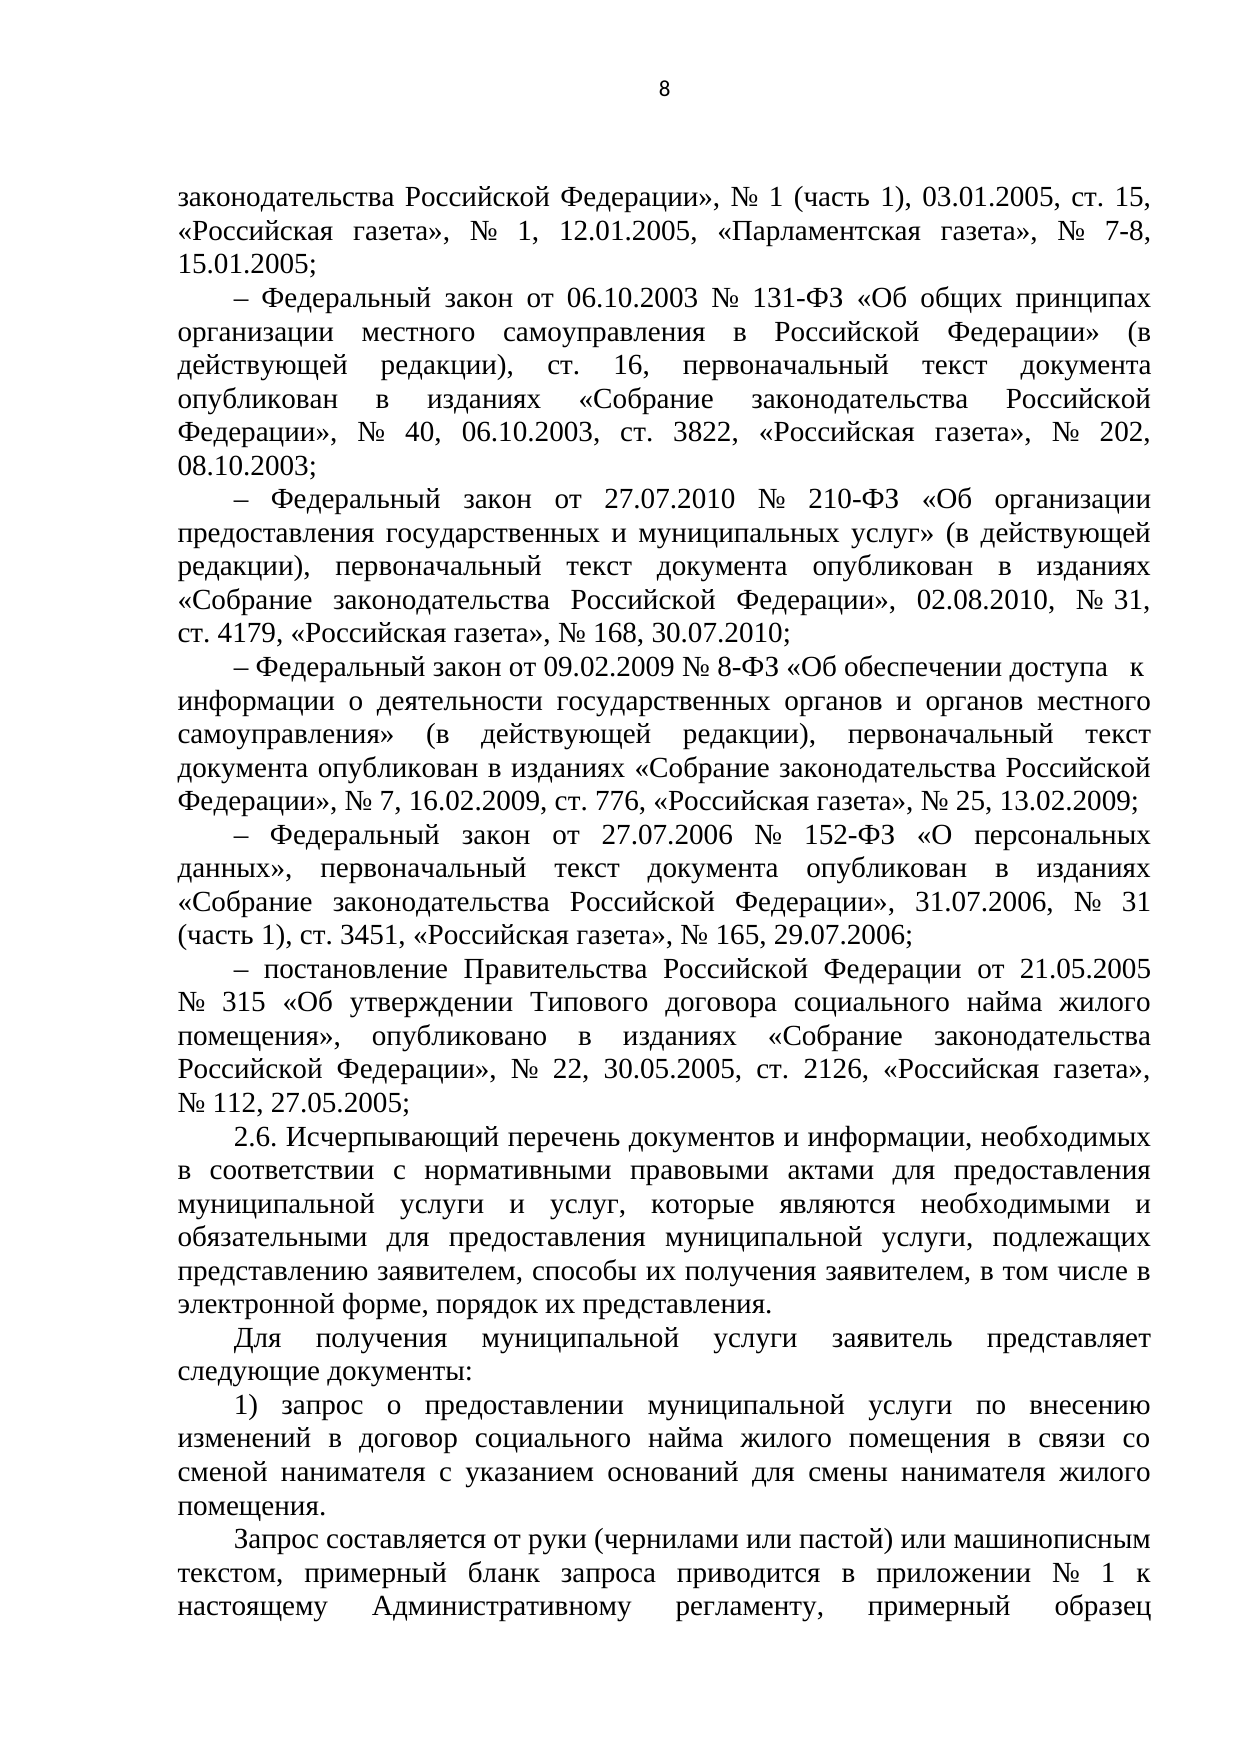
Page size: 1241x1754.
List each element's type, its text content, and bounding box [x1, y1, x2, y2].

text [177, 1521, 1152, 1622]
text – Федеральный закон от 09.02.2009 № 8-ФЗ «Об обеспечении доступа к [177, 649, 1152, 683]
text – постановление Правительства Российской Федерации от 21.05.2005 № 315 «Об утверждении Типового договора социального найма жилого помещения», опубликовано в изданиях «Собрание законодательства Российской Федерации», № 22, 30.05.2005, ст. 2126, «Российская газета», № 112, 27.05.2005; [177, 951, 1152, 1119]
text – Федеральный закон от 27.07.2006 № 152-ФЗ «О персональных данных», первоначальный текст документа опубликован в изданиях «Собрание законодательства Российской Федерации», 31.07.2006, № 31 (часть 1), ст. 3451, «Российская газета», № 165, 29.07.2006; [177, 817, 1152, 951]
text 2.6. Исчерпывающий перечень документов и информации, необходимых в соответствии с нормативными правовыми актами для предоставления муниципальной услуги и услуг, которые являются необходимыми и обязательными для предоставления муниципальной услуги, подлежащих представлению заявителем, способы их получения заявителем, в том числе в электронной форме, порядок их представления. [177, 1119, 1152, 1320]
text – Федеральный закон от 06.10.2003 № 131-ФЗ «Об общих принципах организации местного самоуправления в Российской Федерации» (в действующей редакции), ст. 16, первоначальный текст документа опубликован в изданиях «Собрание законодательства Российской Федерации», № 40, 06.10.2003, ст. 3822, «Российская газета», № 202, 08.10.2003; [177, 280, 1152, 481]
text информации о деятельности государственных органов и органов местного самоуправления» (в действующей редакции), первоначальный текст документа опубликован в изданиях «Собрание законодательства Российской Федерации», № 7, 16.02.2009, ст. 776, «Российская газета», № 25, 13.02.2009; [177, 683, 1152, 817]
text – Федеральный закон от 27.07.2010 № 210-ФЗ «Об организации предоставления государственных и муниципальных услуг» (в действующей редакции), первоначальный текст документа опубликован в изданиях «Собрание законодательства Российской Федерации», 02.08.2010, № 31, ст. 4179, «Российская газета», № 168, 30.07.2010; [177, 481, 1152, 649]
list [177, 179, 1152, 280]
text Для получения муниципальной услуги заявитель представляет следующие документы: [177, 1320, 1152, 1387]
text 1) запрос о предоставлении муниципальной услуги по внесению изменений в договор социального найма жилого помещения в связи со сменой нанимателя с указанием оснований для смены нанимателя жилого помещения. [177, 1387, 1152, 1521]
